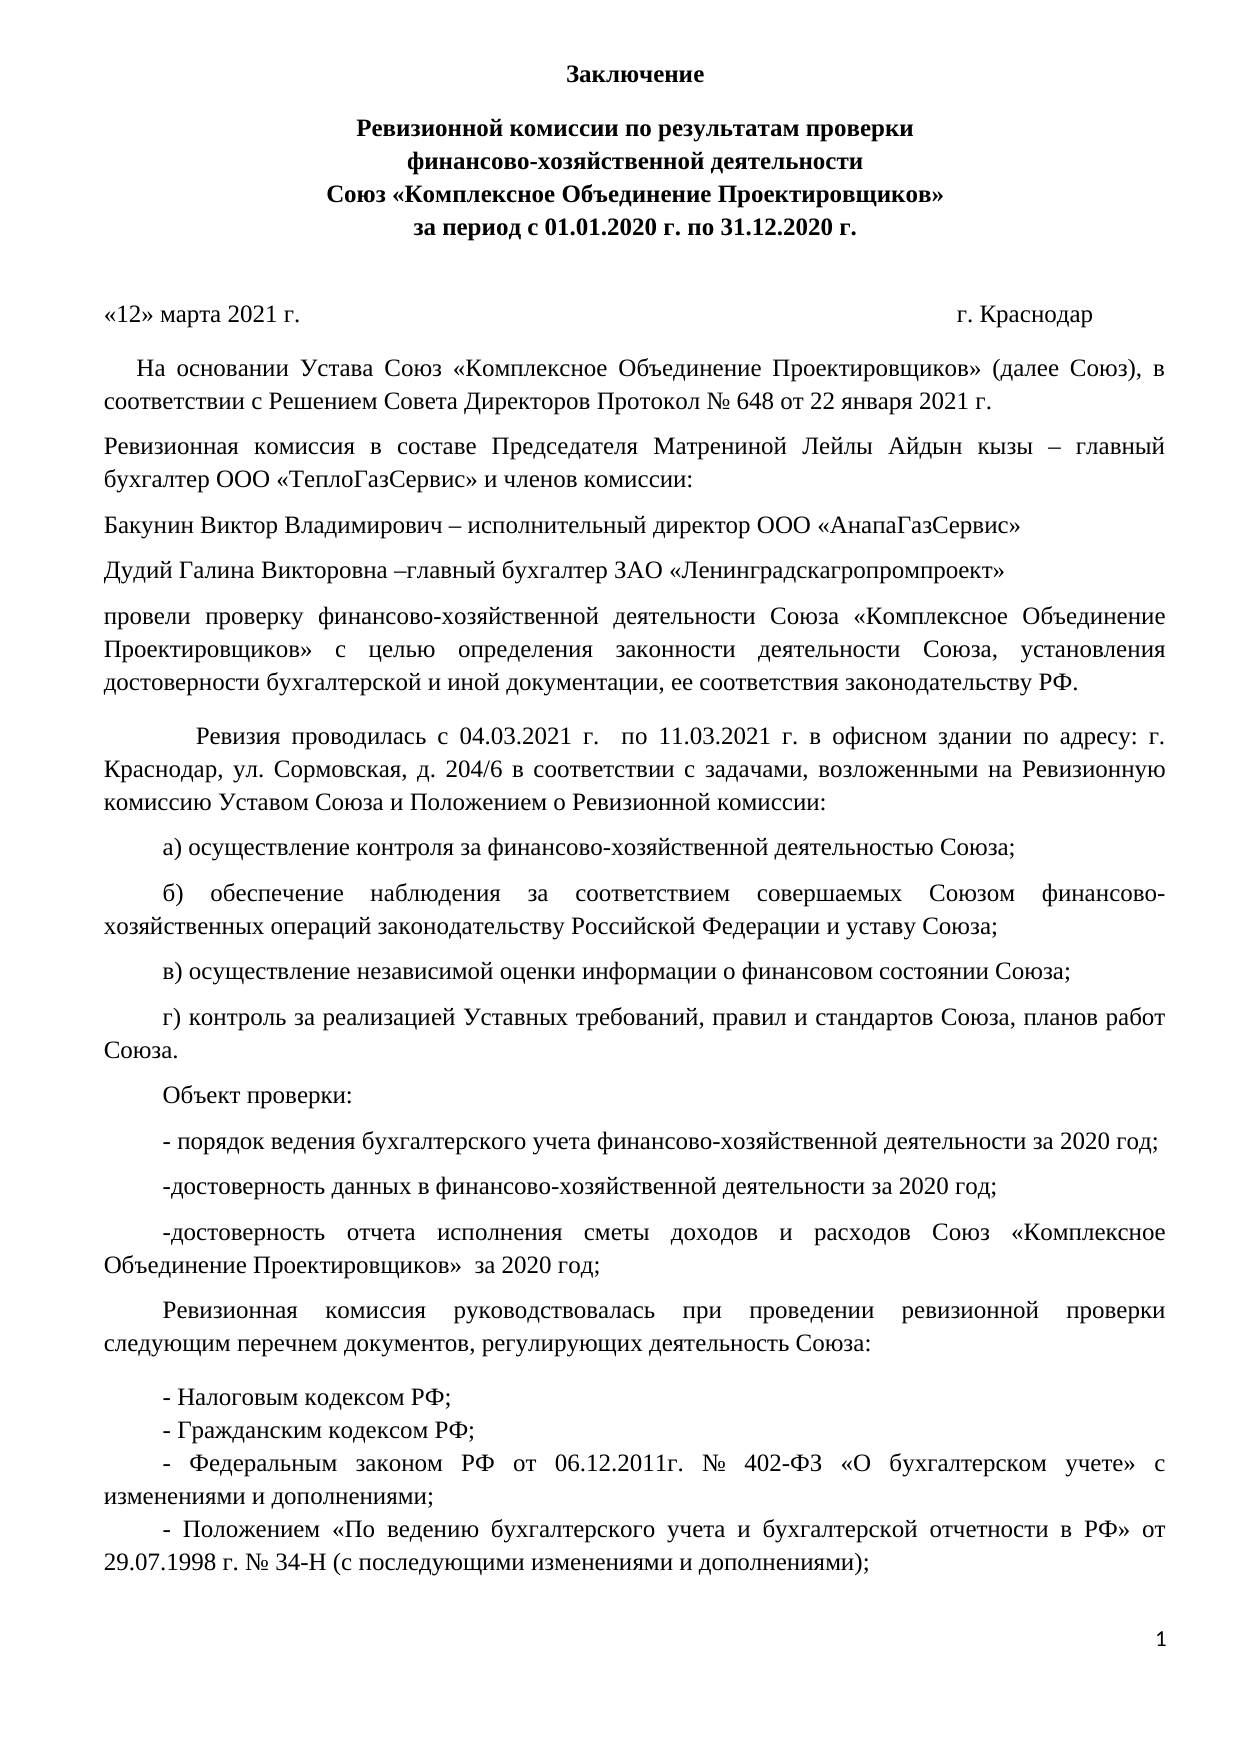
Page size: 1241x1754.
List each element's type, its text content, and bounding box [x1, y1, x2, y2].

text б) обеспечение наблюдения за соответствием совершаемых Союзом финансово-хозяйственных операций законодательству Российской Федерации и уставу Союза; [103, 878, 1167, 939]
text -достоверность данных в финансово-хозяйственной деятельности за 2020 год; [103, 1171, 1167, 1200]
text Ревизионной комиссии по результатам проверки [103, 113, 1167, 142]
text На основании Устава Союз «Комплексное Объединение Проектировщиков» (далее Союз), в соответствии с Решением Совета Директоров Протокол № 648 от 22 января 2021 г. [103, 353, 1167, 414]
text - Положением «По ведению бухгалтерского учета и бухгалтерской отчетности в РФ» от 29.07.1998 г. № 34-Н (с последующими изменениями и дополнениями); [103, 1514, 1167, 1576]
text Заключение [103, 59, 1167, 88]
text провели проверку финансово-хозяйственной деятельности Союза «Комплексное Объединение Проектировщиков» с целью определения законности деятельности Союза, установления достоверности бухгалтерской и иной документации, ее соответствия законодательству РФ. [103, 601, 1167, 696]
text - Налоговым кодексом РФ; [103, 1382, 1167, 1411]
text Дудий Галина Викторовна –главный бухгалтер ЗАО «Ленинградскагропромпроект» [103, 555, 1167, 584]
text Ревизионная комиссия руководствовалась при проведении ревизионной проверки следующим перечнем документов, регулирующих деятельность Союза: [103, 1296, 1167, 1357]
text Бакунин Виктор Владимирович – исполнительный директор ООО «АнапаГазСервис» [103, 510, 1167, 538]
text Объект проверки: [103, 1080, 1167, 1109]
text г) контроль за реализацией Уставных требований, правил и стандартов Союза, планов работ Союза. [103, 1002, 1167, 1064]
text финансово-хозяйственной деятельности [103, 146, 1167, 175]
text «12» марта 2021 г. г. Краснодар [103, 299, 1167, 328]
text в) осуществление независимой оценки информации о финансовом состоянии Союза; [103, 956, 1167, 985]
text за период с 01.01.2020 г. по 31.12.2020 г. [103, 212, 1167, 241]
text - порядок ведения бухгалтерского учета финансово-хозяйственной деятельности за 2020 год; [103, 1126, 1167, 1155]
text - Гражданским кодексом РФ; [103, 1415, 1167, 1444]
text - Федеральным законом РФ от 06.12.2011г. № 402-ФЗ «О бухгалтерском учете» с изменениями и дополнениями; [103, 1448, 1167, 1510]
text Ревизионная комиссия в составе Председателя Матрениной Лейлы Айдын кызы – главный бухгалтер ООО «ТеплоГазСервис» и членов комиссии: [103, 431, 1167, 493]
text Ревизия проводилась с 04.03.2021 г. по 11.03.2021 г. в офисном здании по адресу: г. Краснодар, ул. Сормовская, д. 204/6 в соответствии с задачами, возложенными на Ревизионную комиссию Уставом Союза и Положением о Ревизионной комиссии: [103, 721, 1167, 816]
text а) осуществление контроля за финансово-хозяйственной деятельностью Союза; [103, 832, 1167, 861]
text -достоверность отчета исполнения сметы доходов и расходов Союз «Комплексное Объединение Проектировщиков» за 2020 год; [103, 1217, 1167, 1279]
text Союз «Комплексное Объединение Проектировщиков» [103, 179, 1167, 208]
